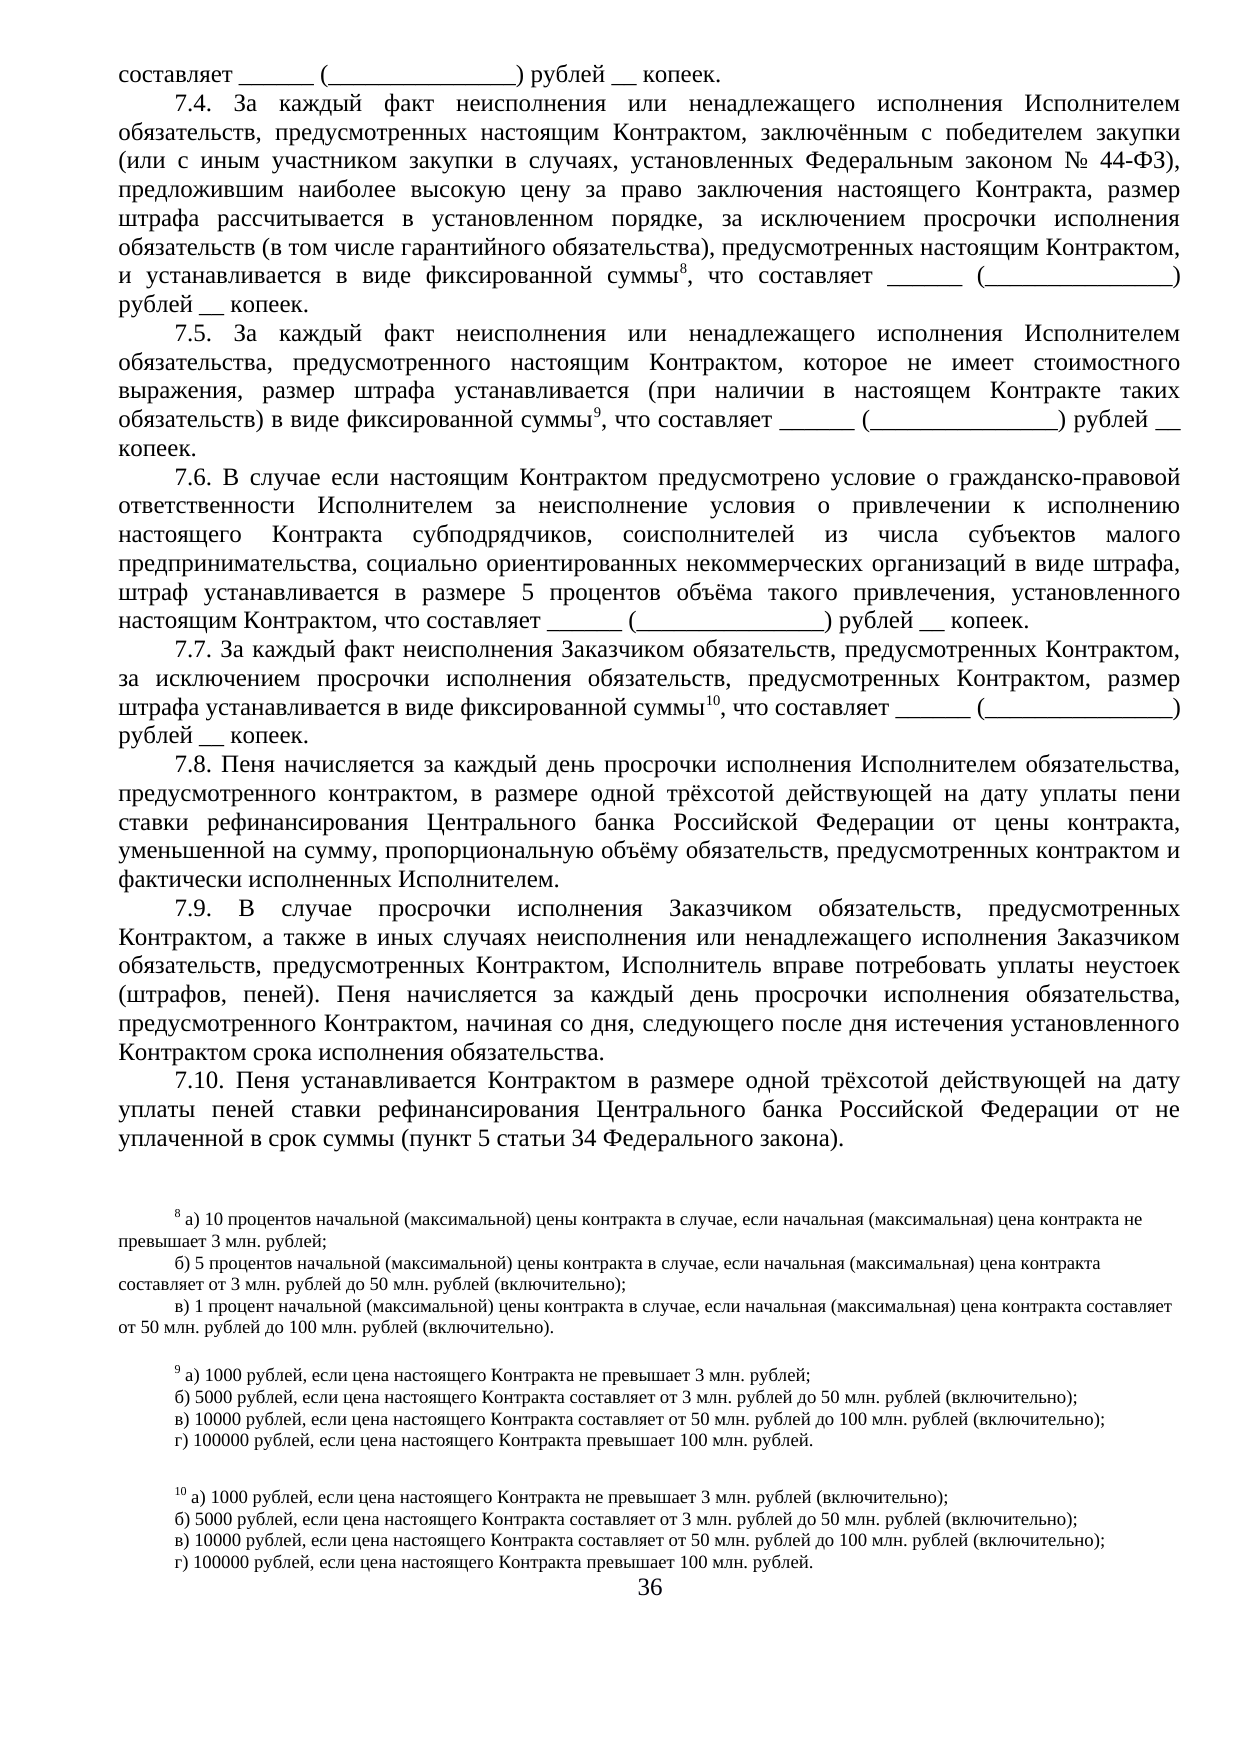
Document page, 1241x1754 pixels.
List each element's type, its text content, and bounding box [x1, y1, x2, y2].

text 7.6. В случае если настоящим Контрактом предусмотрено условие о гражданско-правовой ответственности Исполнителем за неисполнение условия о привлечении к исполнению настоящего Контракта субподрядчиков, соисполнителей из числа субъектов малого предпринимательства, социально ориентированных некоммерческих организаций в виде штрафа, штраф устанавливается в размере 5 процентов объёма такого привлечения, установленного настоящим Контрактом, что составляет ______ (_______________) рублей __ копеек. [118, 462, 1181, 634]
text 7.5. За каждый факт неисполнения или ненадлежащего исполнения Исполнителем обязательства, предусмотренного настоящим Контрактом, которое не имеет стоимостного выражения, размер штрафа устанавливается (при наличии в настоящем Контракте таких обязательств) в виде фиксированной суммы, что составляет ______ (_______________) рублей __ копеек. [118, 318, 1181, 462]
text 7.4. За каждый факт неисполнения или ненадлежащего исполнения Исполнителем обязательств, предусмотренных настоящим Контрактом, заключённым с победителем закупки (или с иным участником закупки в случаях, установленных Федеральным законом № 44-ФЗ), предложившим наиболее высокую цену за право заключения настоящего Контракта, размер штрафа рассчитывается в установленном порядке, за исключением просрочки исполнения обязательств (в том числе гарантийного обязательства), предусмотренных настоящим Контрактом, и устанавливается в виде фиксированной суммы, что составляет ______ (_______________) рублей __ копеек. [118, 88, 1181, 318]
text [118, 59, 1181, 88]
text 7.9. В случае просрочки исполнения Заказчиком обязательств, предусмотренных Контрактом, а также в иных случаях неисполнения или ненадлежащего исполнения Заказчиком обязательств, предусмотренных Контрактом, Исполнитель вправе потребовать уплаты неустоек (штрафов, пеней). Пеня начисляется за каждый день просрочки исполнения обязательства, предусмотренного Контрактом, начиная со дня, следующего после дня истечения установленного Контрактом срока исполнения обязательства. [118, 893, 1181, 1065]
text 7.8. Пеня начисляется за каждый день просрочки исполнения Исполнителем обязательства, предусмотренного контрактом, в размере одной трёхсотой действующей на дату уплаты пени ставки рефинансирования Центрального банка Российской Федерации от цены контракта, уменьшенной на сумму, пропорциональную объёму обязательств, предусмотренных контрактом и фактически исполненных Исполнителем. [118, 749, 1181, 893]
text 7.10. Пеня устанавливается Контрактом в размере одной трёхсотой действующей на дату уплаты пеней ставки рефинансирования Центрального банка Российской Федерации от не уплаченной в срок суммы (пункт 5 статьи 34 Федерального закона). [118, 1065, 1181, 1152]
text 7.7. За каждый факт неисполнения Заказчиком обязательств, предусмотренных Контрактом, за исключением просрочки исполнения обязательств, предусмотренных Контрактом, размер штрафа устанавливается в виде фиксированной суммы, что составляет ______ (_______________) рублей __ копеек. [118, 634, 1181, 749]
